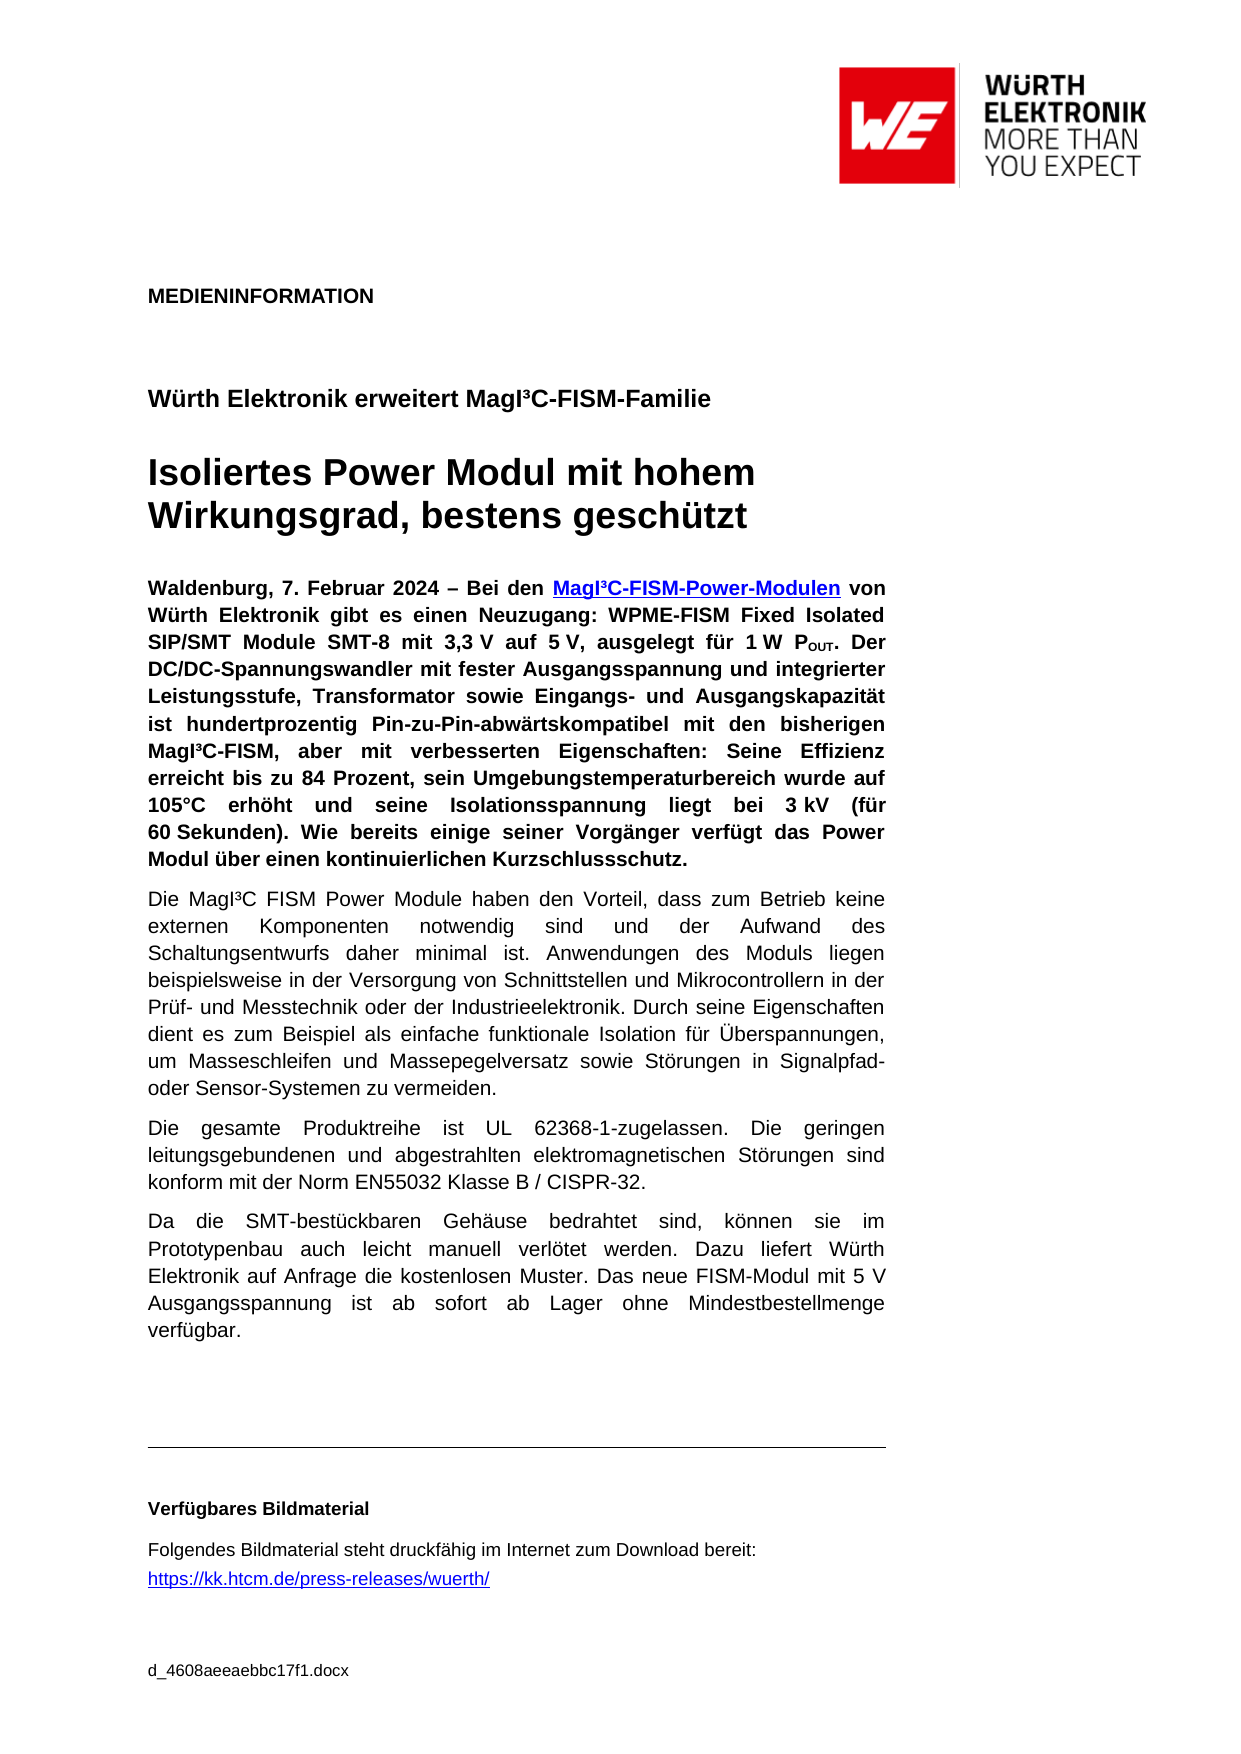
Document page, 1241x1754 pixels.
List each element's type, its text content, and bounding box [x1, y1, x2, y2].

text Waldenburg, 7. Februar 2024 – Bei den MagI³C-FISM-Power-Modulen von Würth Elektronik gibt es einen Neuzugang: WPME-FISM Fixed Isolated SIP/SMT Module SMT-8 mit 3,3 V auf 5 V, ausgelegt für 1 W POUT. Der DC/DC-Spannungswandler mit fester Ausgangsspannung und integrierter Leistungsstufe, Transformator sowie Eingangs- und Ausgangskapazität ist hundertprozentig Pin-zu-Pin-abwärtskompatibel mit den bisherigen MagI³C-FISM, aber mit verbesserten Eigenschaften: Seine Effizienz erreicht bis zu 84 Prozent, sein Umgebungstemperaturbereich wurde auf 105°C erhöht und seine Isolationsspannung liegt bei 3 kV (für 60 Sekunden). Wie bereits einige seiner Vorgänger verfügt das Power Modul über einen kontinuierlichen Kurzschlussschutz. [148, 574, 886, 872]
picture [835, 63, 1146, 188]
text Verfügbares Bildmaterial [148, 1492, 886, 1521]
text Isoliertes Power Modul mit hohem Wirkungsgrad, bestens geschützt [148, 450, 886, 536]
text Würth Elektronik erweitert MagI³C-FISM-Familie [148, 384, 886, 413]
subtitle MEDIENINFORMATION [148, 282, 886, 309]
text Folgendes Bildmaterial steht druckfähig im Internet zum Download bereit: https://kk.htcm.de/press-releases/wuerth/ [148, 1533, 886, 1592]
text Die gesamte Produktreihe ist UL 62368-1-zugelassen. Die geringen leitungsgebundenen und abgestrahlten elektromagnetischen Störungen sind konform mit der Norm EN55032 Klasse B / CISPR-32. [148, 1113, 886, 1195]
text Die MagI³C FISM Power Module haben den Vorteil, dass zum Betrieb keine externen Komponenten notwendig sind und der Aufwand des Schaltungsentwurfs daher minimal ist. Anwendungen des Moduls liegen beispielsweise in der Versorgung von Schnittstellen und Mikrocontrollern in der Prüf- und Messtechnik oder der Industrieelektronik. Durch seine Eigenschaften dient es zum Beispiel als einfache funktionale Isolation für Überspannungen, um Masseschleifen und Massepegelversatz sowie Störungen in Signalpfad- oder Sensor-Systemen zu vermeiden. [148, 884, 886, 1101]
text Da die SMT-bestückbaren Gehäuse bedrahtet sind, können sie im Prototypenbau auch leicht manuell verlötet werden. Dazu liefert Würth Elektronik auf Anfrage die kostenlosen Muster. Das neue FISM-Modul mit 5 V Ausgangsspannung ist ab sofort ab Lager ohne Mindestbestellmenge verfügbar. [148, 1207, 886, 1343]
